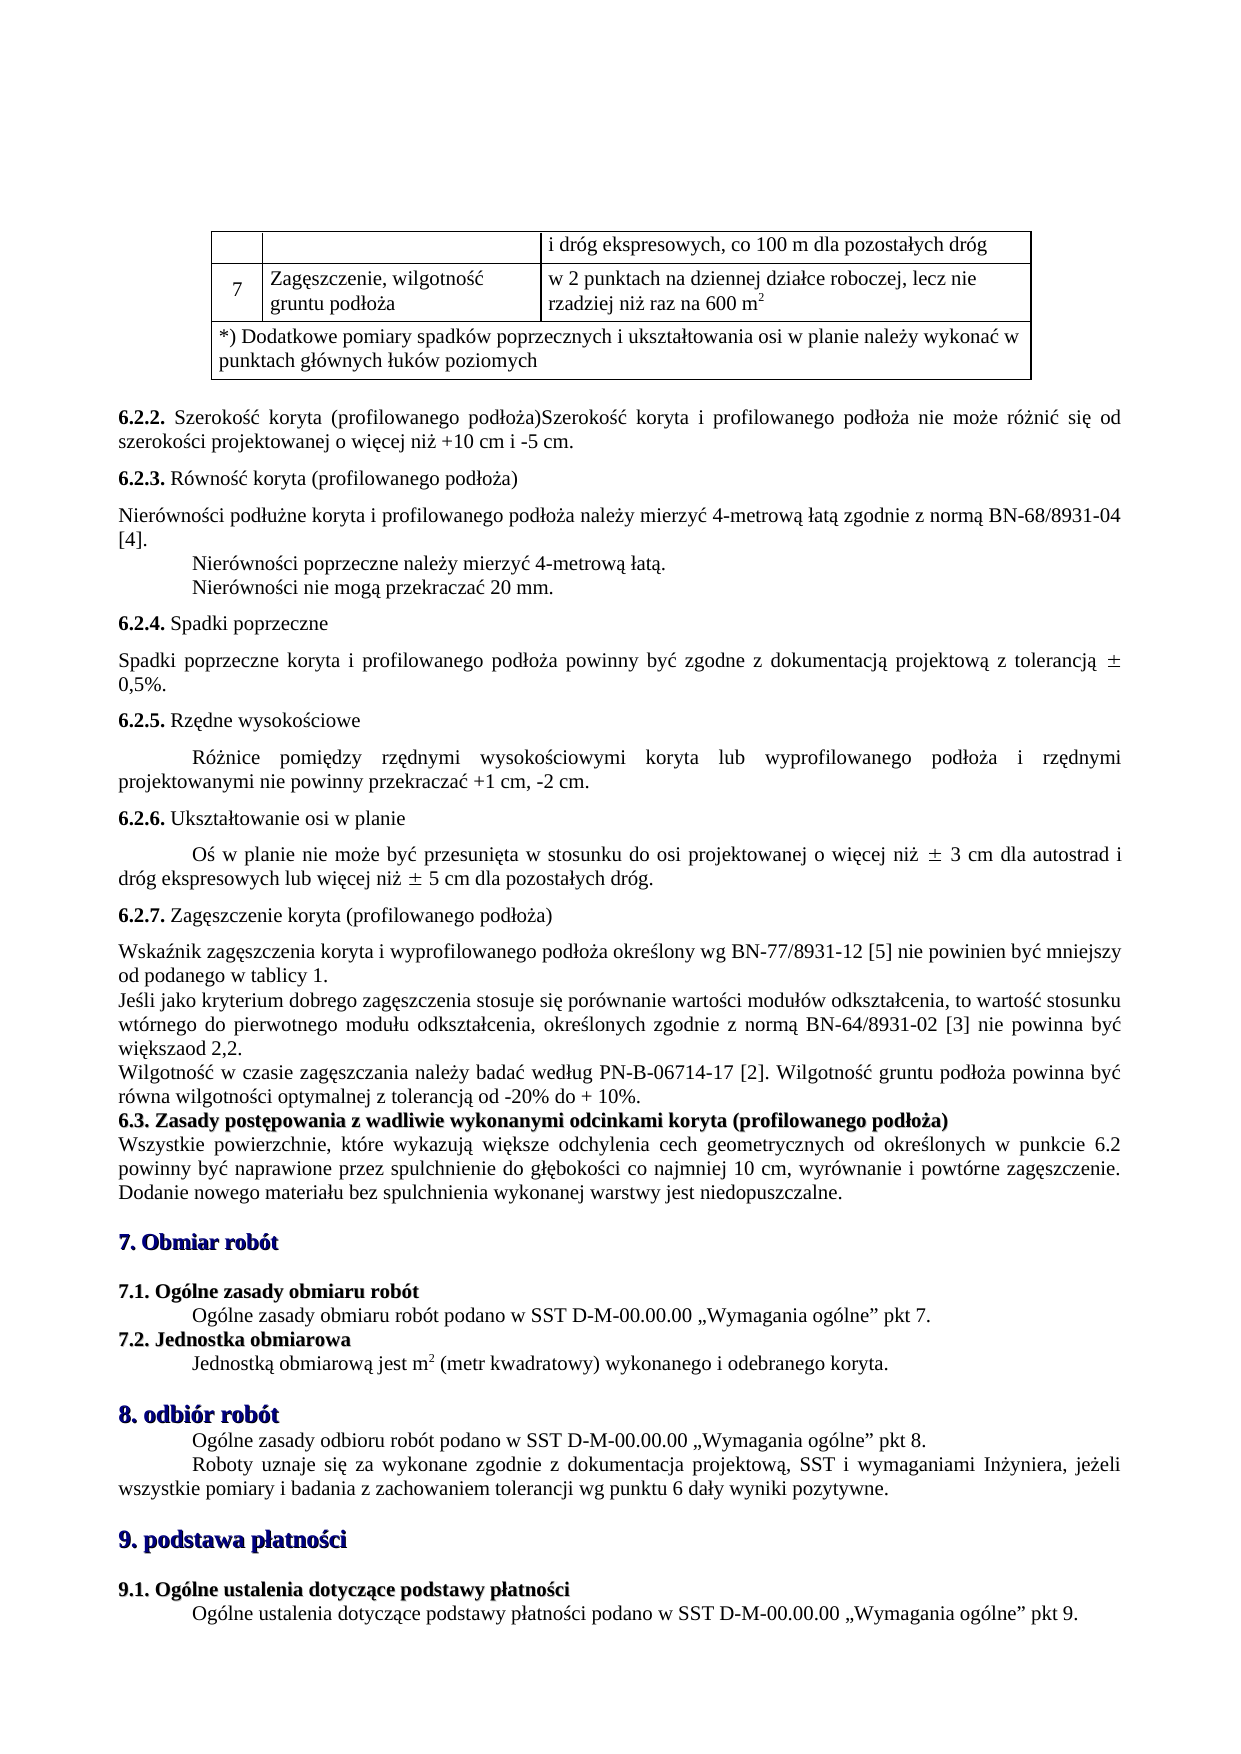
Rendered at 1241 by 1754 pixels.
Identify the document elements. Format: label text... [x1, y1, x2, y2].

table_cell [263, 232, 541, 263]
text Różnice pomiędzy rzędnymi wysokościowymi koryta lub wyprofilowanego podłoża i rzędnymi projektowanymi nie powinny przekraczać +, . [118, 745, 1122, 793]
text Spadki poprzeczne koryta i profilowanego podłoża powinny być zgodne z dokumentacją projektową z tolerancją 0,5%. [118, 648, 1122, 696]
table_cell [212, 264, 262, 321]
text 6.2.7. Zagęszczenie koryta (profilowanego podłoża) [118, 903, 1122, 927]
subtitle 7. Obmiar robót [118, 1228, 1122, 1254]
text Ogólne ustalenia dotyczące podstawy płatności podano w SST D-M-00.00.00 „Wymagania ogólne” pkt 9. [118, 1601, 1122, 1625]
subtitle 9. podstawa płatności [118, 1524, 1122, 1553]
text 6.2.2. Szerokość koryta (profilowanego podłoża)Szerokość koryta i profilowanego podłoża nie może różnić się od szerokości projektowanej o więcej niż + i . [118, 405, 1122, 453]
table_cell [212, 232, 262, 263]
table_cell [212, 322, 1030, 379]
text Nierówności nie mogą przekraczać . [118, 575, 1122, 599]
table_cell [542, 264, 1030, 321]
text Wilgotność w czasie zagęszczania należy badać według PN-B-06714-17 [2]. Wilgotność gruntu podłoża powinna być równa wilgotności optymalnej z tolerancją od -20% do + 10%. [118, 1060, 1122, 1108]
subtitle 7.1. Ogólne zasady obmiaru robót [118, 1278, 1122, 1303]
text Roboty uznaje się za wykonane zgodnie z dokumentacja projektową, SST i wymaganiami Inżyniera, jeżeli wszystkie pomiary i badania z zachowaniem tolerancji wg punktu 6 dały wyniki pozytywne. [118, 1452, 1122, 1500]
subtitle 8. odbiór robót [118, 1399, 1122, 1428]
text Nierówności podłużne koryta i profilowanego podłoża należy mierzyć 4-metrową łatą zgodnie z normą BN-68/8931-04 [4]. [118, 502, 1122, 551]
text Wskaźnik zagęszczenia koryta i wyprofilowanego podłoża określony wg BN-77/8931-12 [5] nie powinien być mniejszy od podanego w tablicy 1. [118, 939, 1122, 987]
text Ogólne zasady odbioru robót podano w SST D-M-00.00.00 „Wymagania ogólne” pkt 8. [118, 1428, 1122, 1452]
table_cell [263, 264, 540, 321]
text Oś w planie nie może być przesunięta w stosunku do osi projektowanej o więcej niż dla autostrad i dróg ekspresowych lub więcej niż dla pozostałych dróg. [118, 842, 1122, 890]
text Wszystkie powierzchnie, które wykazują większe odchylenia cech geometrycznych od określonych w punkcie 6.2 powinny być naprawione przez spulchnienie do głębokości co najmniej , wyrównanie i powtórne zagęszczenie. Dodanie nowego materiału bez spulchnienia wykonanej warstwy jest niedopuszczalne. [118, 1132, 1122, 1204]
subtitle 9.1. Ogólne ustalenia dotyczące podstawy płatności [118, 1577, 1122, 1601]
text 6.2.3. Równość koryta (profilowanego podłoża) [118, 466, 1122, 490]
text 6.2.4. Spadki poprzeczne [118, 611, 1122, 635]
text Jeśli jako kryterium dobrego zagęszczenia stosuje się porównanie wartości modułów odkształcenia, to wartość stosunku wtórnego do pierwotnego modułu odkształcenia, określonych zgodnie z normą BN-64/8931-02 [3] nie powinna być większaod 2,2. [118, 987, 1122, 1060]
text 6.2.5. Rzędne wysokościowe [118, 708, 1122, 732]
subtitle 6.3. Zasady postępowania z wadliwie wykonanymi odcinkami koryta (profilowanego podłoża) [118, 1108, 1122, 1132]
text 6.2.6. Ukształtowanie osi w planie [118, 806, 1122, 830]
text Nierówności poprzeczne należy mierzyć 4-metrową łatą. [118, 551, 1122, 575]
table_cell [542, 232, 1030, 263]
subtitle 7.2. Jednostka obmiarowa [118, 1327, 1122, 1351]
text Jednostką obmiarową jest m2 (metr kwadratowy) wykonanego i odebranego koryta. [118, 1351, 1122, 1375]
text Ogólne zasady obmiaru robót podano w SST D-M-00.00.00 „Wymagania ogólne” pkt 7. [118, 1303, 1122, 1327]
